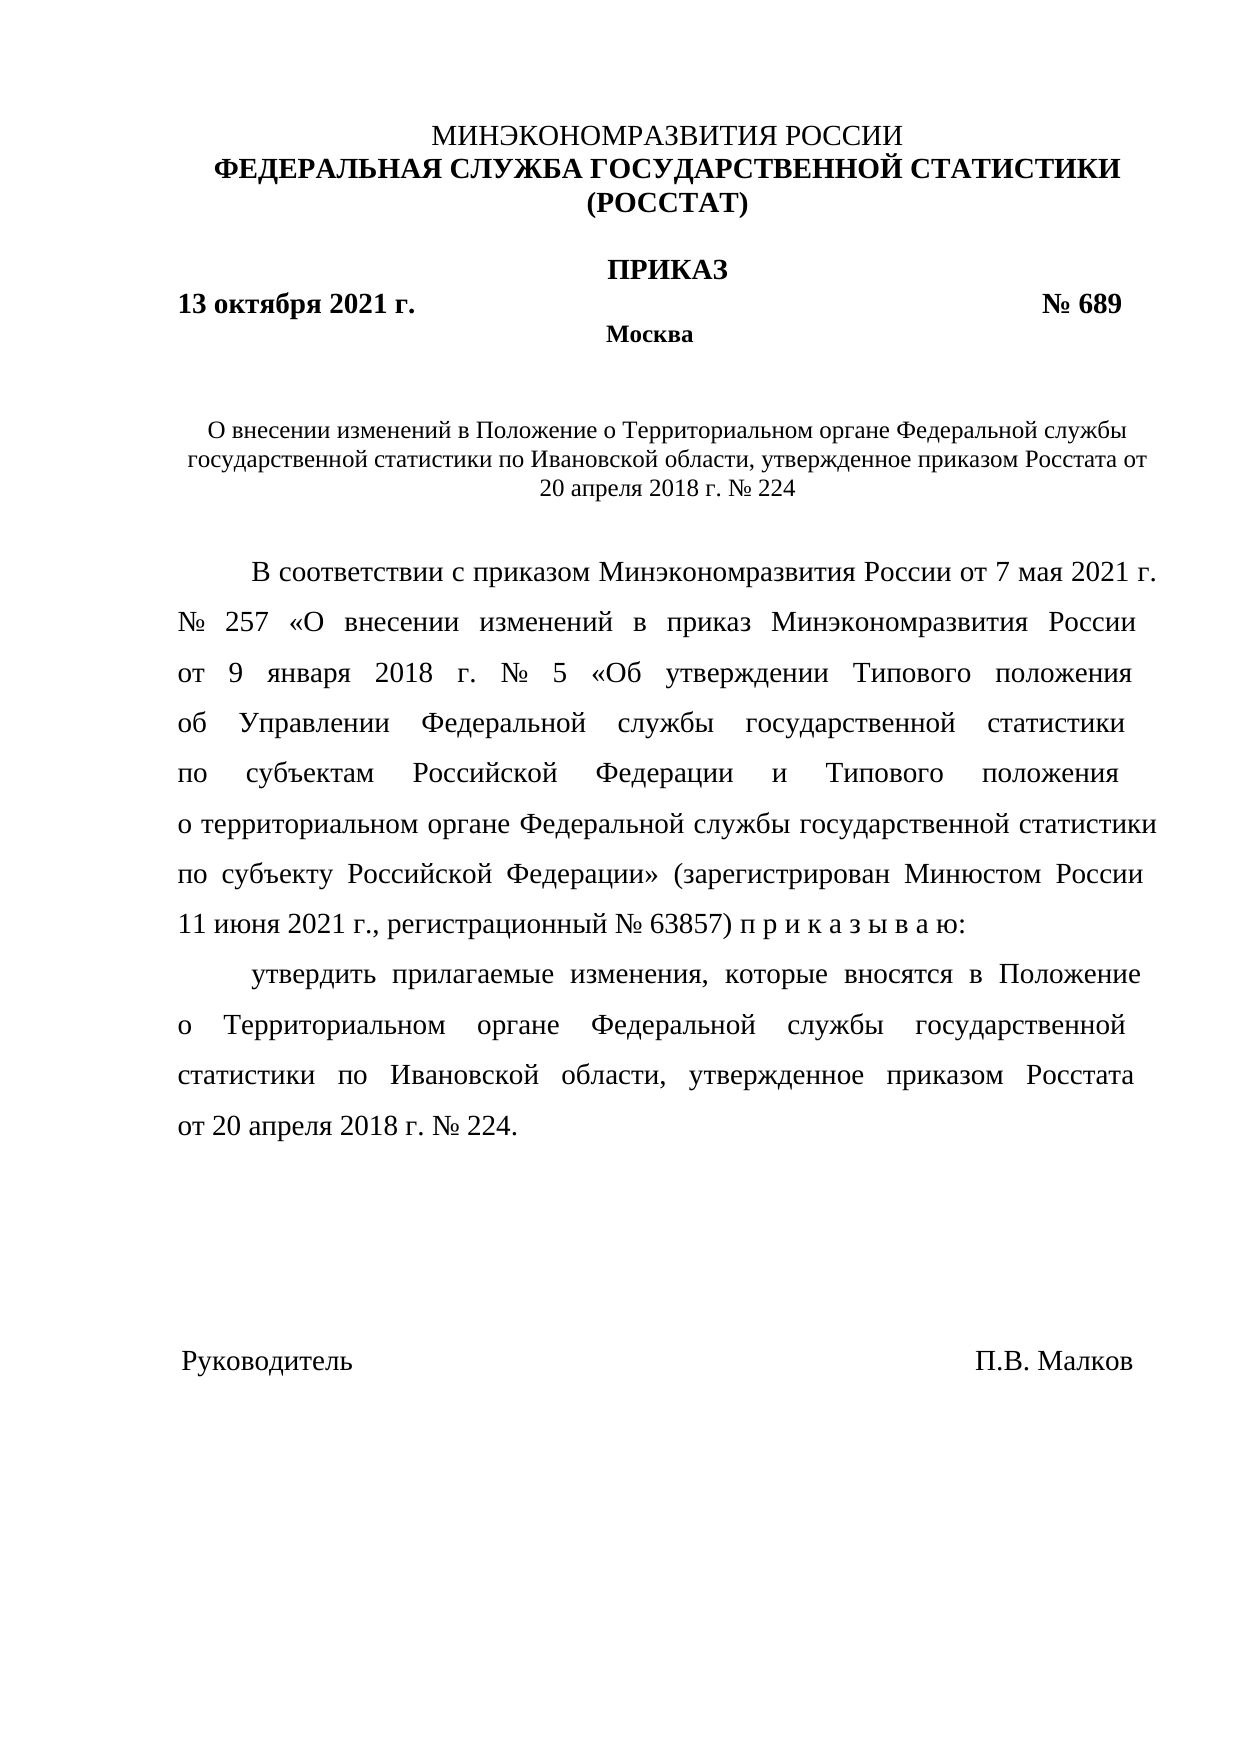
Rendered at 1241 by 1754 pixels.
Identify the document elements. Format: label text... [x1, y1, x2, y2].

table_header [159, 1343, 1156, 1379]
text В соответствии с приказом Минэкономразвития России от 7 мая 2021 г. № 257 «О внесении изменений в приказ Минэкономразвития России от 9 января 2018 г. № 5 «Об утверждении Типового положения об Управлении Федеральной службы государственной статистики по субъектам Российской Федерации и Типового положения о территориальном органе Федеральной службы государственной статистики по субъекту Российской Федерации» (зарегистрирован Минюстом России 11 июня 2021 г., регистрационный № 63857) п р и к а з ы в а ю: [177, 554, 1157, 940]
text МИНЭКОНОМРАЗВИТИЯ РОССИИ [177, 118, 1157, 152]
table_header № 689 [650, 286, 1133, 319]
text ФЕДЕРАЛЬНАЯ СЛУЖБА ГОСУДАРСТВЕННОЙ СТАТИСТИКИ [177, 152, 1157, 185]
text (РОССТАТ) [177, 185, 1157, 219]
text утвердить прилагаемые изменения, которые вносятся в Положение о Территориальном органе Федеральной службы государственной статистики по Ивановской области, утвержденное приказом Росстата от 20 апреля 2018 г. № 224. [177, 957, 1157, 1141]
text ПРИКАЗ [177, 252, 1157, 286]
table_cell Москва [166, 319, 1133, 348]
table_header 13 октября 2021 г. [166, 286, 649, 319]
